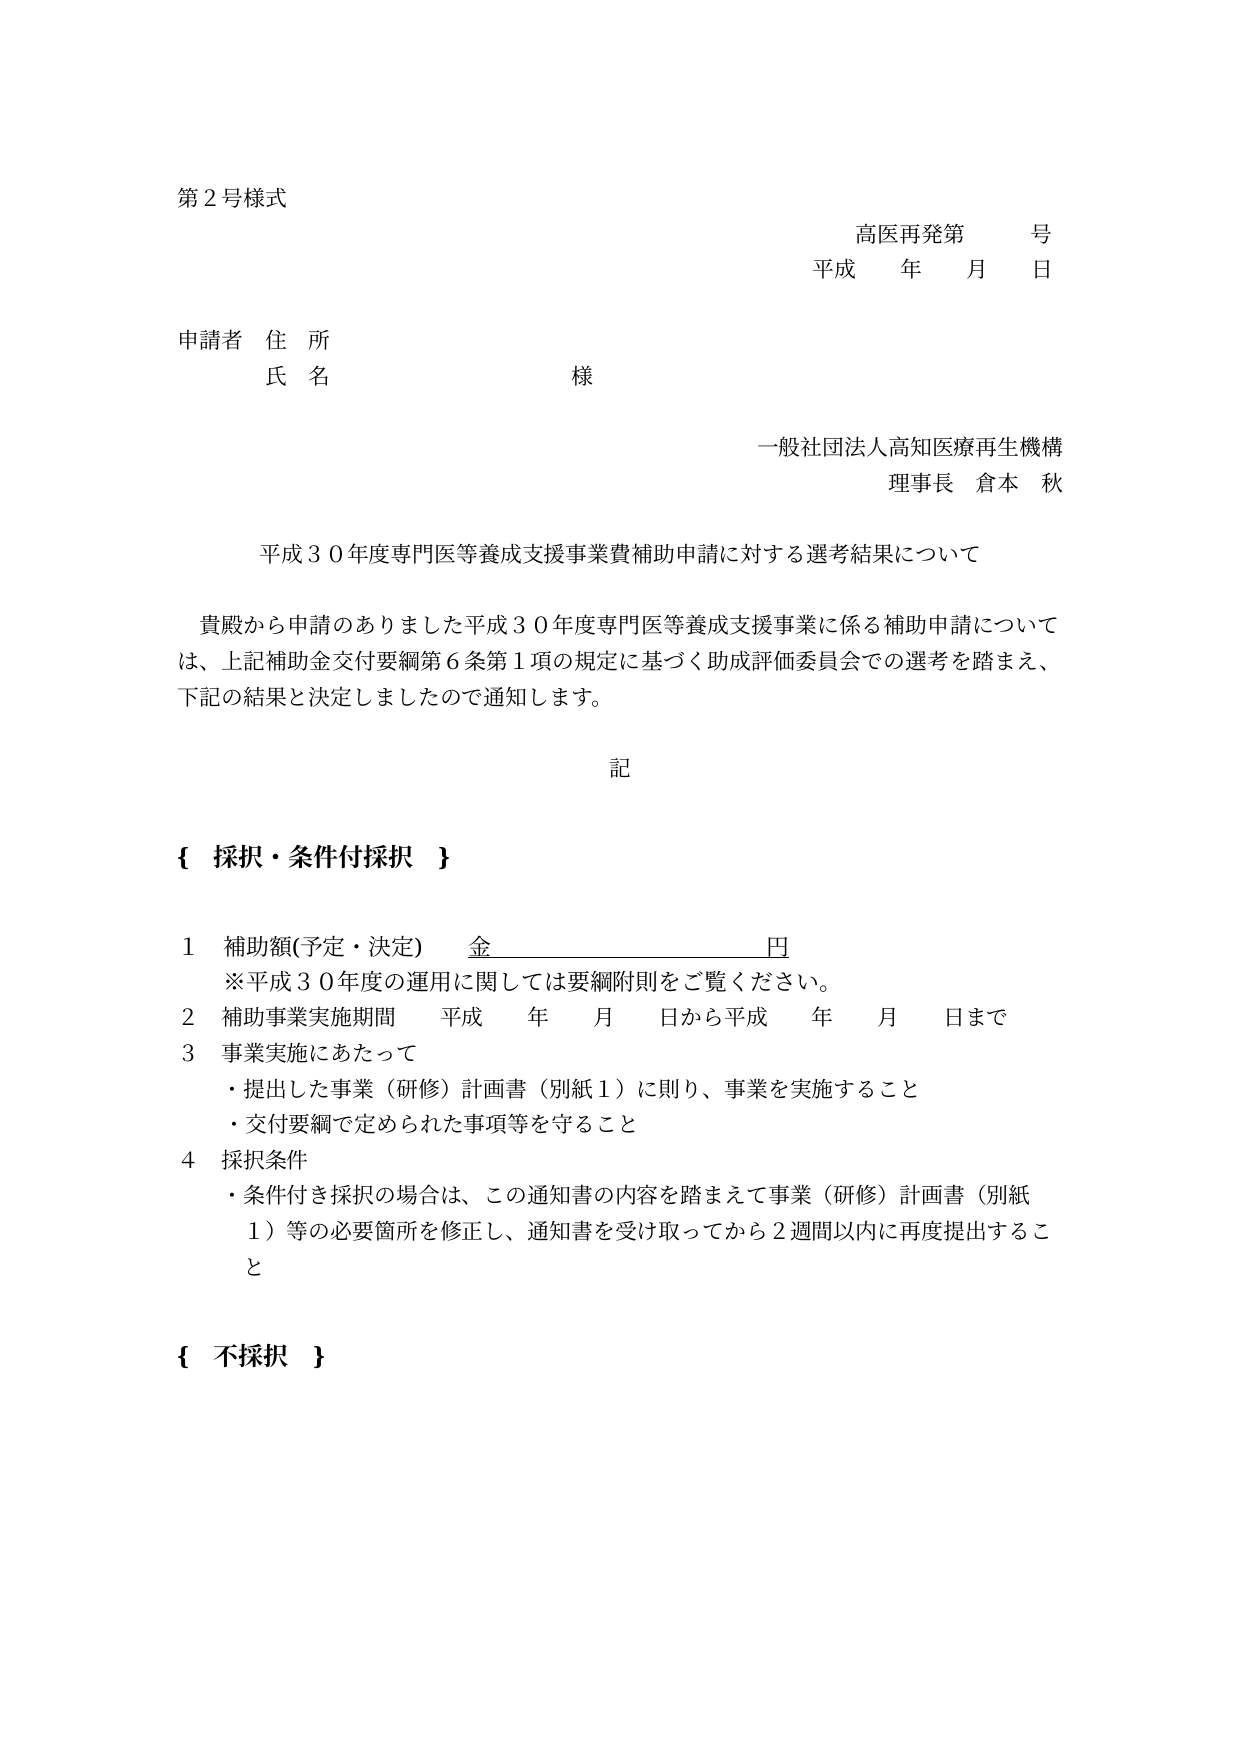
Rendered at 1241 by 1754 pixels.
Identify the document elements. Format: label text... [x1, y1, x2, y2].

text 平成 年 月 日 [200, 250, 1063, 286]
text { 不採択 } [177, 1319, 1063, 1390]
text ・条件付き採択の場合は、この通知書の内容を踏まえて事業（研修）計画書（別紙１）等の必要箇所を修正し、通知書を受け取ってから２週間以内に再度提出すること [177, 1177, 1063, 1283]
text 申請者 住 所 [177, 322, 1063, 357]
text 貴殿から申請のありました平成３０年度専門医等養成支援事業に係る補助申請については、上記補助金交付要綱第６条第１項の規定に基づく助成評価委員会での選考を踏まえ、下記の結果と決定しましたので通知します。 [177, 607, 1063, 713]
text 一般社団法人高知医療再生機構 [177, 428, 1063, 464]
text ２ 補助事業実施期間 平成 年 月 日から平成 年 月 日まで [177, 998, 1063, 1034]
text 平成３０年度専門医等養成支援事業費補助申請に対する選考結果について [177, 535, 1063, 571]
text １ 補助額(予定・決定) 金 円 [177, 927, 1063, 963]
text ・交付要綱で定められた事項等を守ること [223, 1105, 1063, 1141]
text ４ 採択条件 [177, 1141, 1063, 1177]
text ・提出した事業（研修）計画書（別紙１）に則り、事業を実施すること [177, 1070, 1063, 1105]
text 理事長 倉本 秋 [200, 464, 1063, 500]
text { 採択・条件付採択 } [177, 820, 1063, 892]
text ※平成３０年度の運用に関しては要綱附則をご覧ください。 [177, 963, 1063, 998]
subtitle 記 [177, 749, 1063, 785]
text 第２号様式 [177, 179, 1063, 215]
text 氏 名 様 [177, 357, 1063, 393]
text 高医再発第 号 [177, 215, 1063, 250]
text ３ 事業実施にあたって [177, 1034, 1063, 1070]
